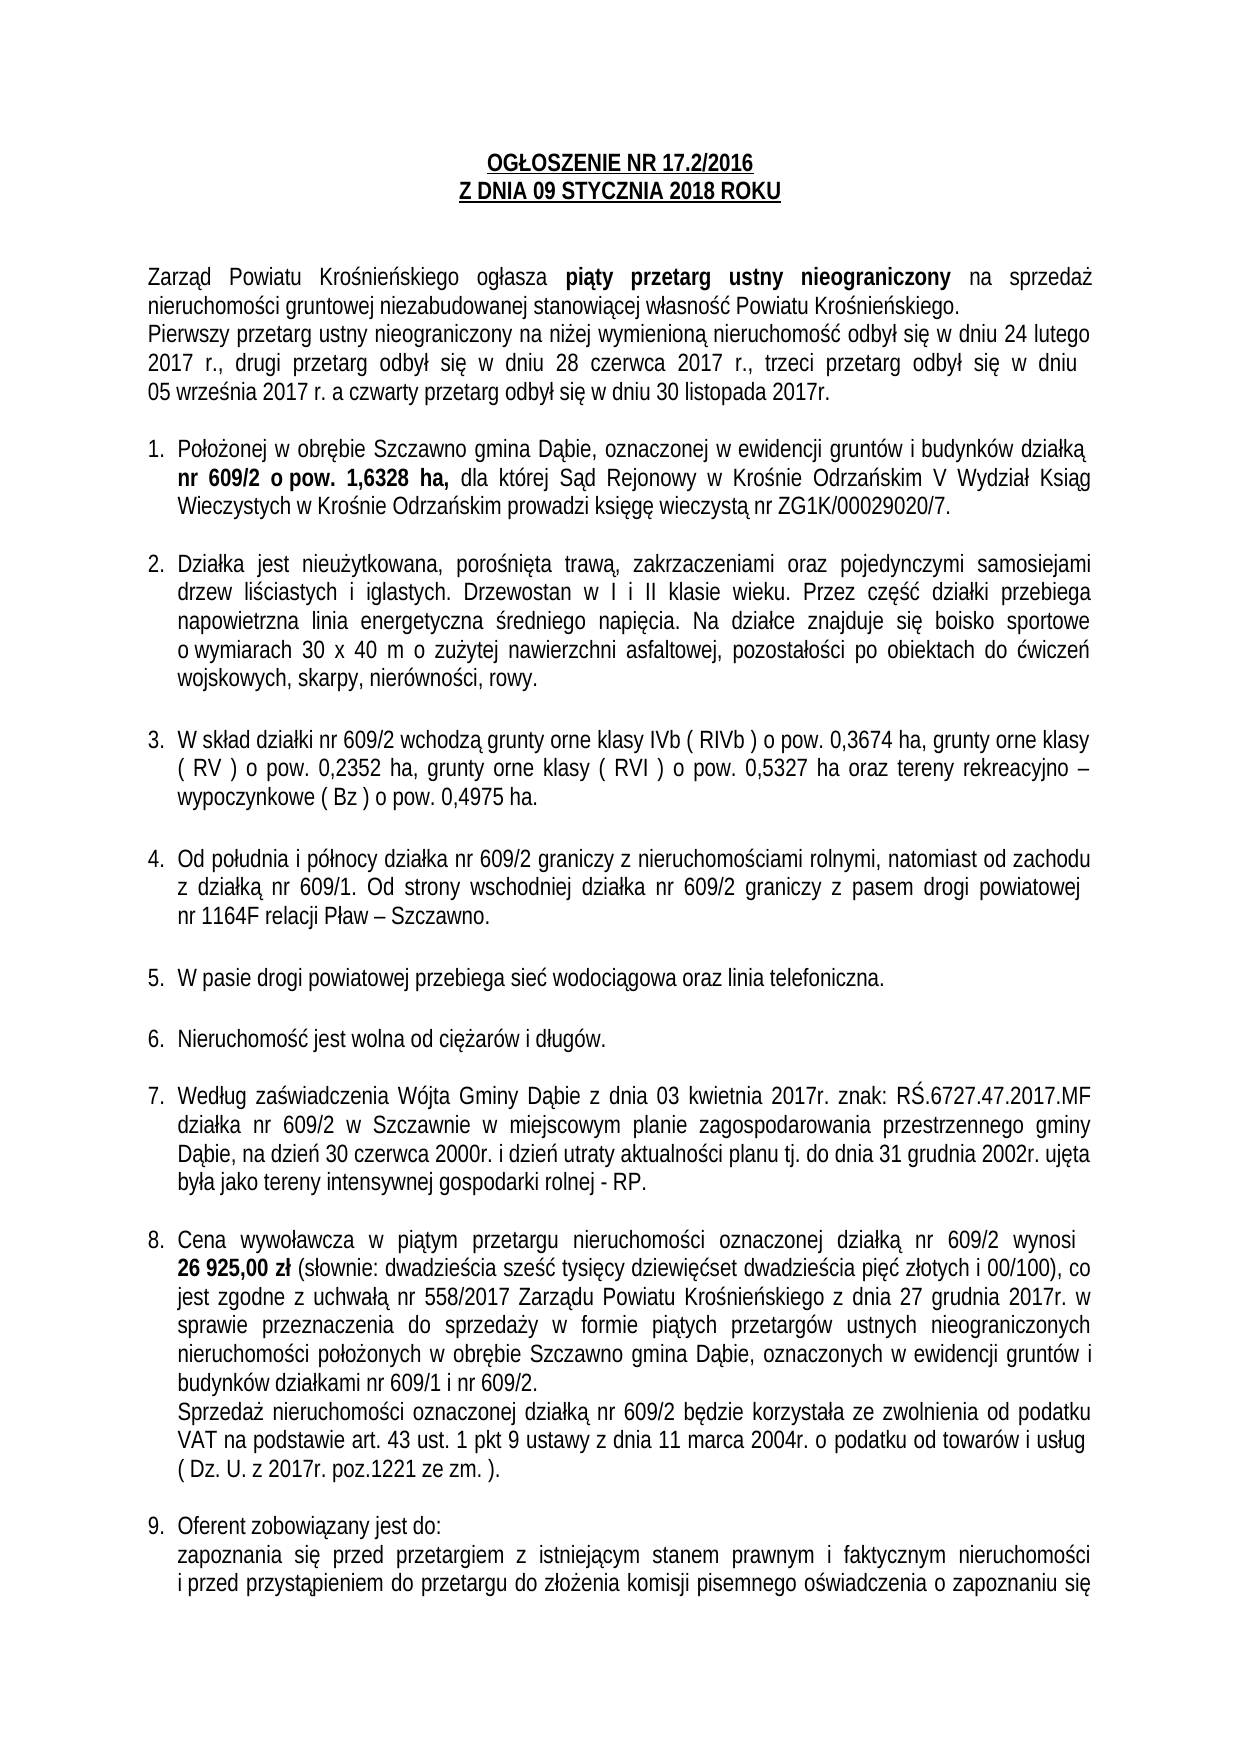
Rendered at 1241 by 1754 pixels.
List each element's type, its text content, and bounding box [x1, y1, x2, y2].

list Nieruchomość jest wolna od ciężarów i długów. [148, 1024, 1093, 1053]
text Zarząd Powiatu Krośnieńskiego ogłasza piąty przetarg ustny nieograniczony na sprzedaż nieruchomości gruntowej niezabudowanej stanowiącej własność Powiatu Krośnieńskiego. [148, 262, 1093, 319]
text Z DNIA 09 STYCZNIA 2018 ROKU [148, 176, 1093, 205]
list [177, 1540, 1093, 1597]
list Oferent zobowiązany jest do: [148, 1511, 1093, 1540]
list Od południa i północy działka nr 609/2 graniczy z nieruchomościami rolnymi, natomiast od zachodu z działką nr 609/1. Od strony wschodniej działka nr 609/2 graniczy z pasem drogi powiatowej nr 1164F relacji Pław – Szczawno. [148, 844, 1093, 929]
list W pasie drogi powiatowej przebiega sieć wodociągowa oraz linia telefoniczna. [148, 962, 1093, 991]
text Sprzedaż nieruchomości oznaczonej działką nr 609/2 będzie korzystała ze zwolnienia od podatku VAT na podstawie art. 43 ust. 1 pkt 9 ustawy z dnia 11 marca 2004r. o podatku od towarów i usług ( Dz. U. z 2017r. poz.1221 ze zm. ). [177, 1396, 1093, 1482]
text Pierwszy przetarg ustny nieograniczony na niżej wymienioną nieruchomość odbył się w dniu 24 lutego 2017 r., drugi przetarg odbył się w dniu 28 czerwca 2017 r., trzeci przetarg odbył się w dniu 05 września 2017 r. a czwarty przetarg odbył się w dniu 30 listopada 2017r. [148, 319, 1093, 405]
list Cena wywoławcza w piątym przetargu nieruchomości oznaczonej działką nr 609/2 wynosi 26 925,00 zł (słownie: dwadzieścia sześć tysięcy dziewięćset dwadzieścia pięć złotych i 00/100), co jest zgodne z uchwałą nr 558/2017 Zarządu Powiatu Krośnieńskiego z dnia 27 grudnia 2017r. w sprawie przeznaczenia do sprzedaży w formie piątych przetargów ustnych nieograniczonych nieruchomości położonych w obrębie Szczawno gmina Dąbie, oznaczonych w ewidencji gruntów i budynków działkami nr 609/1 i nr 609/2. [148, 1224, 1093, 1396]
list W skład działki nr 609/2 wchodzą grunty orne klasy IVb ( RIVb ) o pow. 0,3674 ha, grunty orne klasy ( RV ) o pow. 0,2352 ha, grunty orne klasy ( RVI ) o pow. 0,5327 ha oraz tereny rekreacyjno – wypoczynkowe ( Bz ) o pow. 0,4975 ha. [148, 725, 1093, 811]
list Położonej w obrębie Szczawno gmina Dąbie, oznaczonej w ewidencji gruntów i budynków działką nr 609/2 o pow. 1,6328 ha, dla której Sąd Rejonowy w Krośnie Odrzańskim V Wydział Ksiąg Wieczystych w Krośnie Odrzańskim prowadzi księgę wieczystą nr ZG1K/00029020/7. [148, 434, 1093, 520]
list Według zaświadczenia Wójta Gminy Dąbie z dnia 03 kwietnia 2017r. znak: RŚ.6727.47.2017.MF działka nr 609/2 w Szczawnie w miejscowym planie zagospodarowania przestrzennego gminy Dąbie, na dzień 30 czerwca 2000r. i dzień utraty aktualności planu tj. do dnia 31 grudnia 2002r. ujęta była jako tereny intensywnej gospodarki rolnej - RP. [148, 1081, 1093, 1196]
title OGŁOSZENIE NR 17.2/2016 [148, 148, 1093, 176]
list Działka jest nieużytkowana, porośnięta trawą, zakrzaczeniami oraz pojedynczymi samosiejami drzew liściastych i iglastych. Drzewostan w I i II klasie wieku. Przez część działki przebiega napowietrzna linia energetyczna średniego napięcia. Na działce znajduje się boisko sportowe o wymiarach 30 x 40 m o zużytej nawierzchni asfaltowej, pozostałości po obiektach do ćwiczeń wojskowych, skarpy, nierówności, rowy. [148, 549, 1093, 692]
